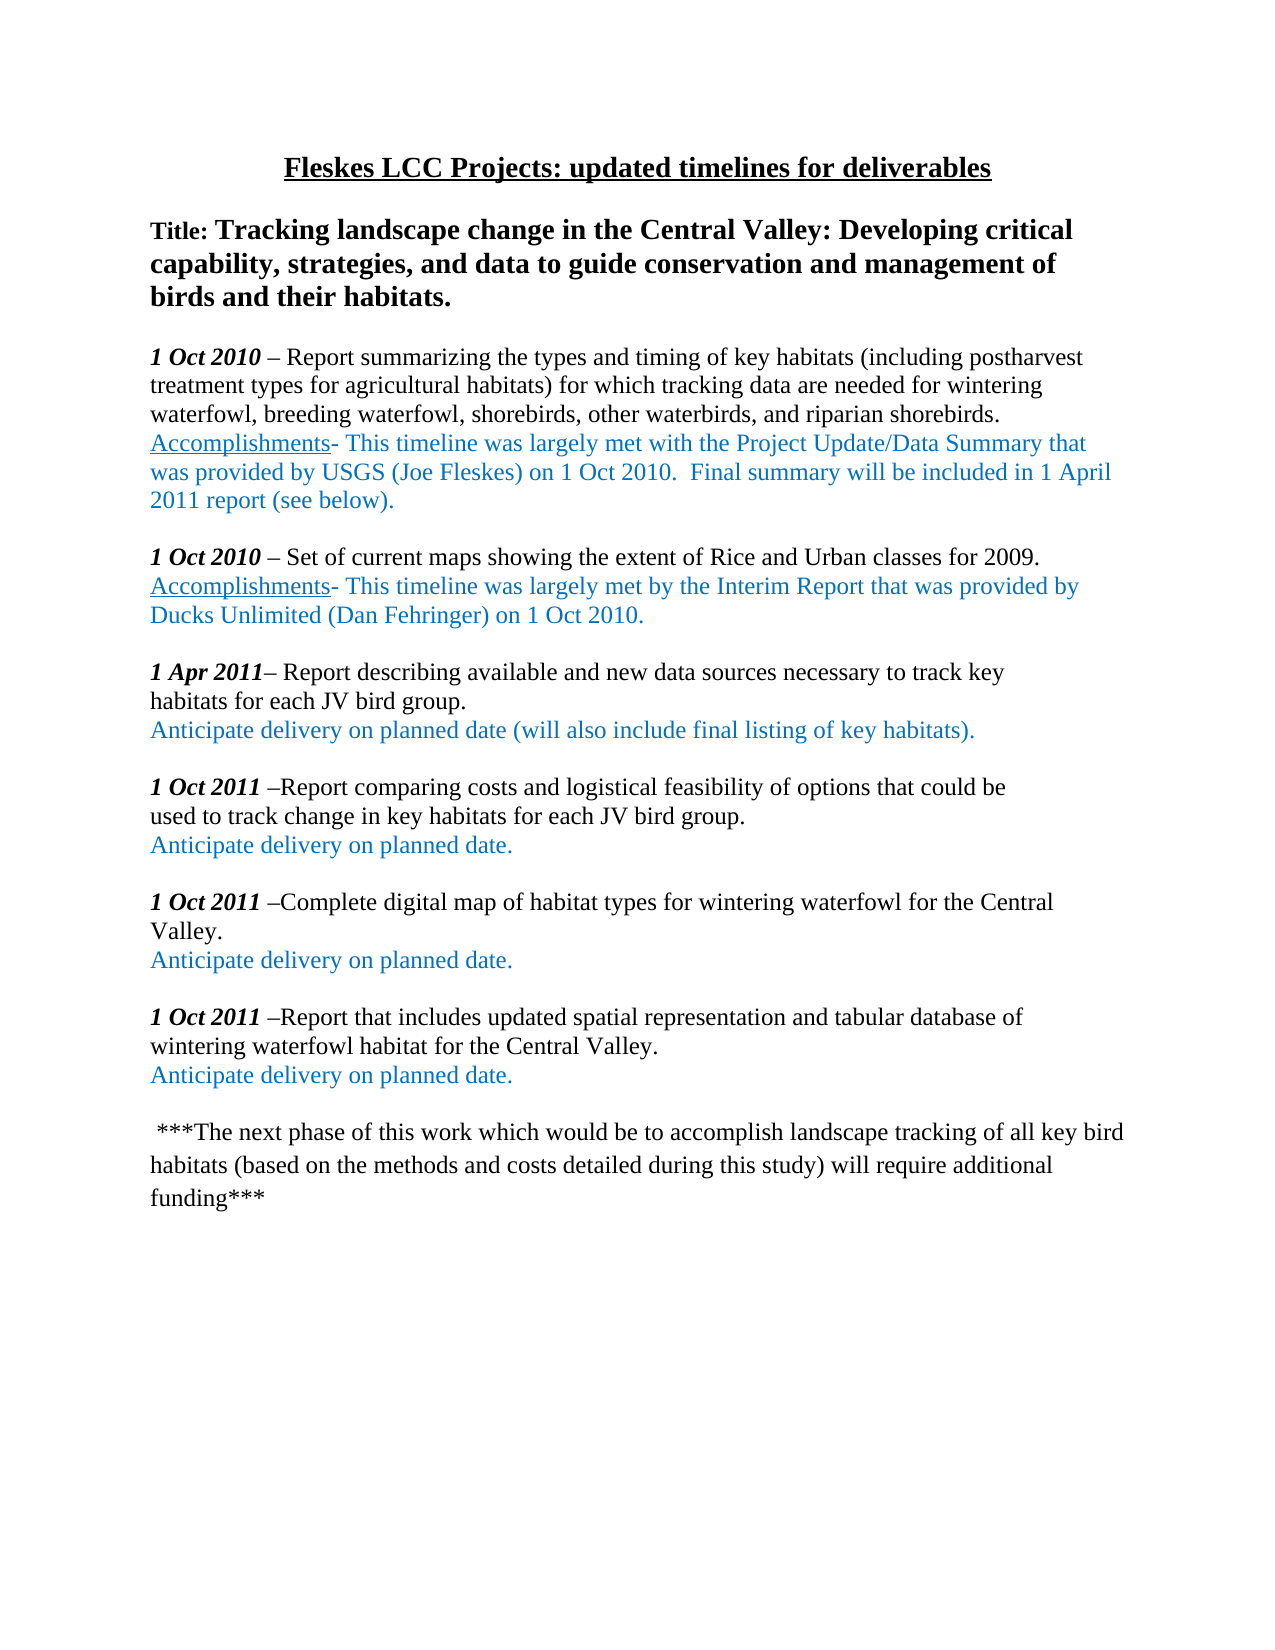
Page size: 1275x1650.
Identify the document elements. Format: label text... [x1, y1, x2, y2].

text 1 Oct 2010 – Set of current maps showing the extent of Rice and Urban classes for 2009. [150, 542, 1125, 571]
text Accomplishments- This timeline was largely met with the Project Update/Data Summary that was provided by USGS (Joe Fleskes) on 1 Oct 2010. Final summary will be included in 1 April 2011 report (see below). [150, 428, 1125, 514]
text Accomplishments- This timeline was largely met by the Interim Report that was provided by Ducks Unlimited (Dan Fehringer) on 1 Oct 2010. [150, 571, 1125, 628]
text Title: Tracking landscape change in the Central Valley: Developing critical [150, 212, 1125, 246]
text treatment types for agricultural habitats) for which tracking data are needed for wintering [150, 370, 1125, 399]
text used to track change in key habitats for each JV bird group. [150, 801, 1125, 830]
text capability, strategies, and data to guide conservation and management of [150, 246, 1125, 279]
text 1 Oct 2011 –Report that includes updated spatial representation and tabular database of wintering waterfowl habitat for the Central Valley. [150, 1002, 1125, 1060]
text Anticipate delivery on planned date. [150, 1060, 1125, 1088]
text 1 Oct 2010 – Report summarizing the types and timing of key habitats (including postharvest [150, 342, 1125, 370]
text 1 Oct 2011 –Complete digital map of habitat types for wintering waterfowl for the Central Valley. [150, 887, 1125, 945]
text waterfowl, breeding waterfowl, shorebirds, other waterbirds, and riparian shorebirds. [150, 399, 1125, 428]
text habitats for each JV bird group. [150, 686, 1125, 715]
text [150, 1117, 1125, 1212]
text 1 Oct 2011 –Report comparing costs and logistical feasibility of options that could be [150, 772, 1125, 801]
text Anticipate delivery on planned date. [150, 830, 1125, 858]
text Anticipate delivery on planned date. [150, 945, 1125, 973]
text birds and their habitats. [150, 279, 1125, 313]
text Fleskes LCC Projects: updated timelines for deliverables [150, 150, 1125, 183]
text Anticipate delivery on planned date (will also include final listing of key habitats). [150, 715, 1125, 743]
text 1 Apr 2011– Report describing available and new data sources necessary to track key [150, 657, 1125, 686]
